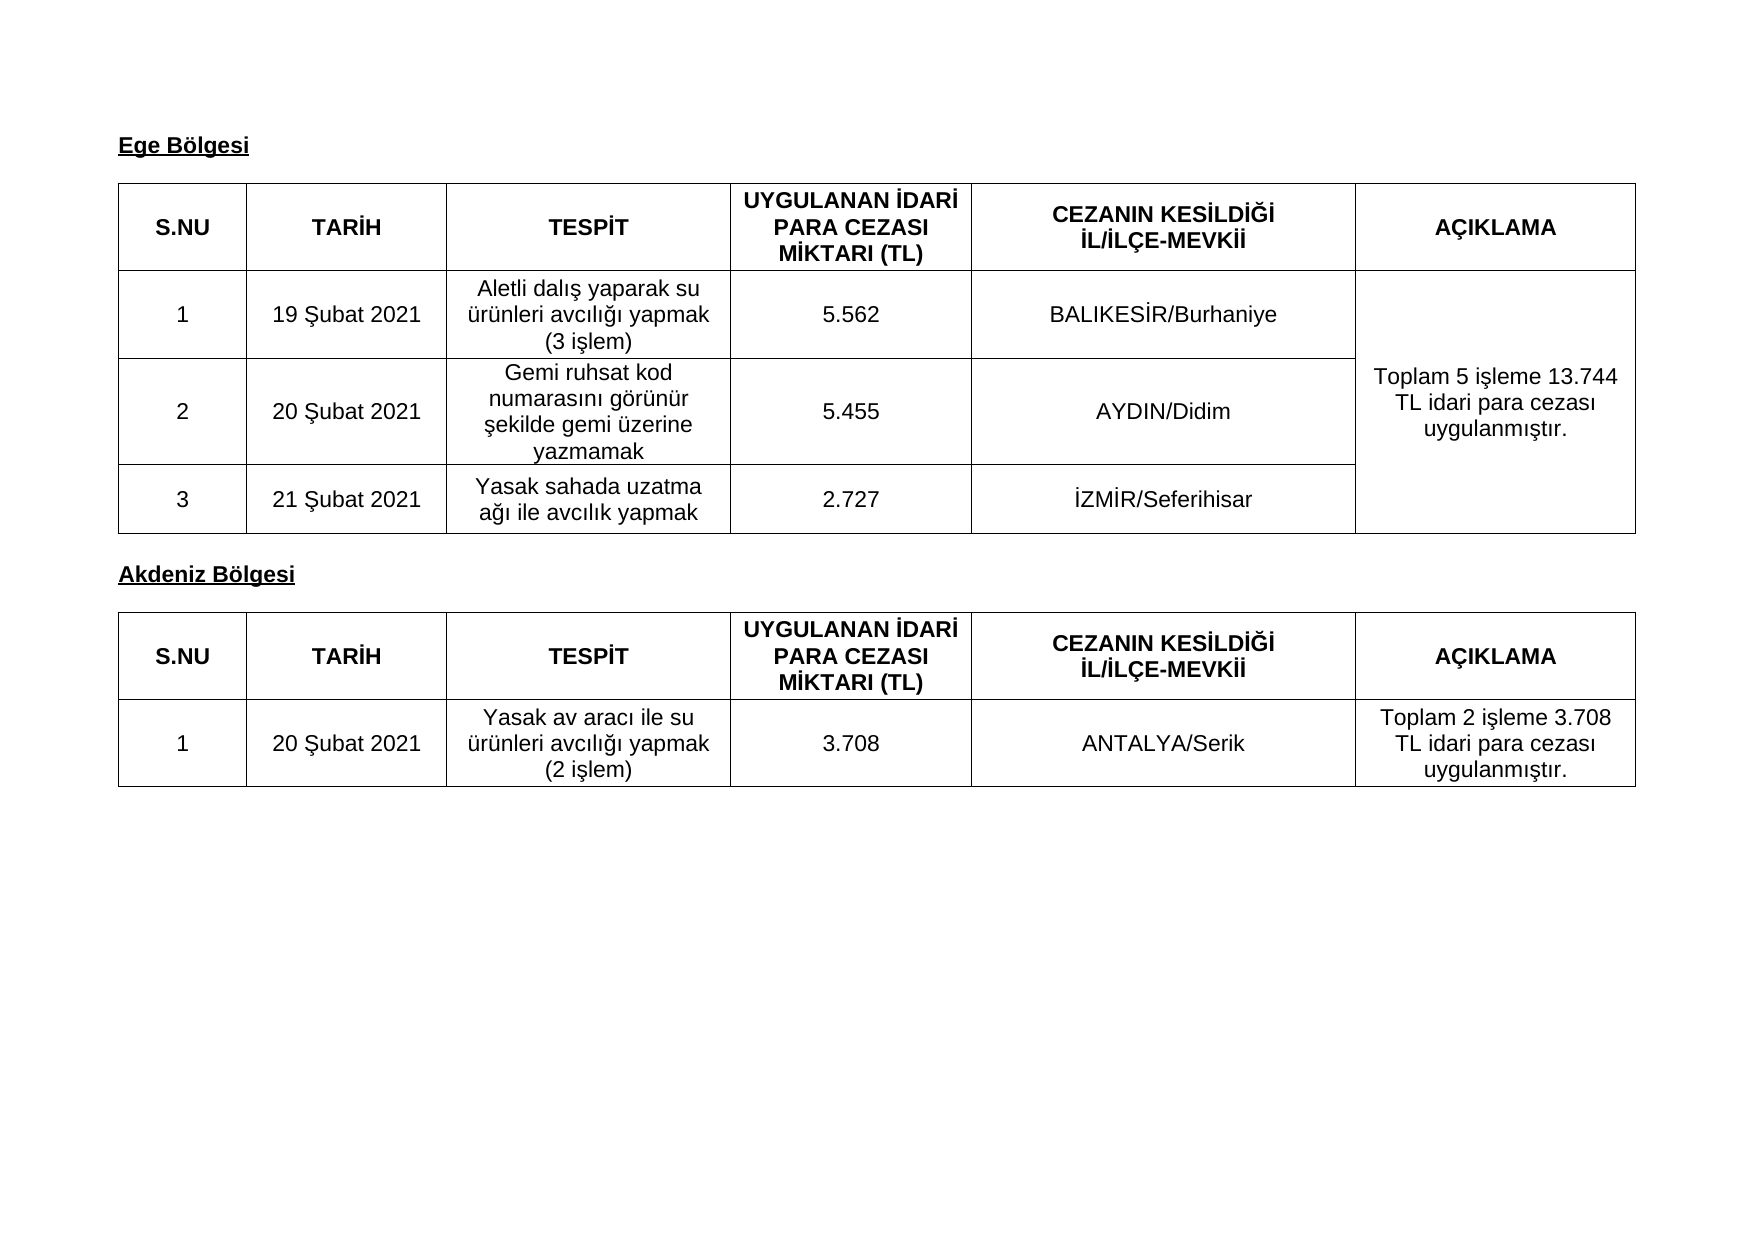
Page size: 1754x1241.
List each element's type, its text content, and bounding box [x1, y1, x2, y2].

table_header UYGULANAN İDARİ PARA CEZASI MİKTARI (TL) [731, 613, 971, 699]
table_header TESPİT [447, 184, 730, 270]
table_header S.NU [119, 184, 246, 270]
table_header UYGULANAN İDARİ PARA CEZASI MİKTARI (TL) [731, 184, 971, 270]
table_cell 3.708 [731, 700, 971, 786]
table_cell 3 [119, 465, 246, 533]
table_cell BALIKESİR/Burhaniye [972, 271, 1355, 357]
table_cell 20 Şubat 2021 [247, 700, 446, 786]
table_cell Yasak sahada uzatma ağı ile avcılık yapmak [447, 465, 730, 533]
table_cell Aletli dalış yaparak su ürünleri avcılığı yapmak (3 işlem) [447, 271, 730, 357]
table_cell Toplam 5 işleme 13.744 TL idari para cezası uygulanmıştır. [1356, 271, 1635, 533]
table_header AÇIKLAMA [1356, 613, 1635, 699]
table_cell 20 Şubat 2021 [247, 359, 446, 464]
table_cell Gemi ruhsat kod numarasını görünür şekilde gemi üzerine yazmamak [447, 359, 730, 464]
table_header S.NU [119, 613, 246, 699]
table_cell 1 [119, 700, 246, 786]
table_cell 2.727 [731, 465, 971, 533]
text Ege Bölgesi [118, 132, 1636, 158]
table_header CEZANIN KESİLDİĞİ İL/İLÇE-MEVKİİ [972, 184, 1355, 270]
table_cell ANTALYA/Serik [972, 700, 1355, 786]
table_cell 19 Şubat 2021 [247, 271, 446, 357]
table_cell AYDIN/Didim [972, 359, 1355, 464]
table_cell İZMİR/Seferihisar [972, 465, 1355, 533]
table_header TARİH [247, 613, 446, 699]
table_header AÇIKLAMA [1356, 184, 1635, 270]
text Akdeniz Bölgesi [118, 561, 1636, 587]
table_header CEZANIN KESİLDİĞİ İL/İLÇE-MEVKİİ [972, 613, 1355, 699]
table_cell Toplam 2 işleme 3.708 TL idari para cezası uygulanmıştır. [1356, 700, 1635, 786]
table_cell 5.455 [731, 359, 971, 464]
table_header TESPİT [447, 613, 730, 699]
table_cell 21 Şubat 2021 [247, 465, 446, 533]
table_cell 1 [119, 271, 246, 357]
table_cell 2 [119, 359, 246, 464]
table_cell Yasak av aracı ile su ürünleri avcılığı yapmak (2 işlem) [447, 700, 730, 786]
table_header TARİH [247, 184, 446, 270]
table_cell 5.562 [731, 271, 971, 357]
